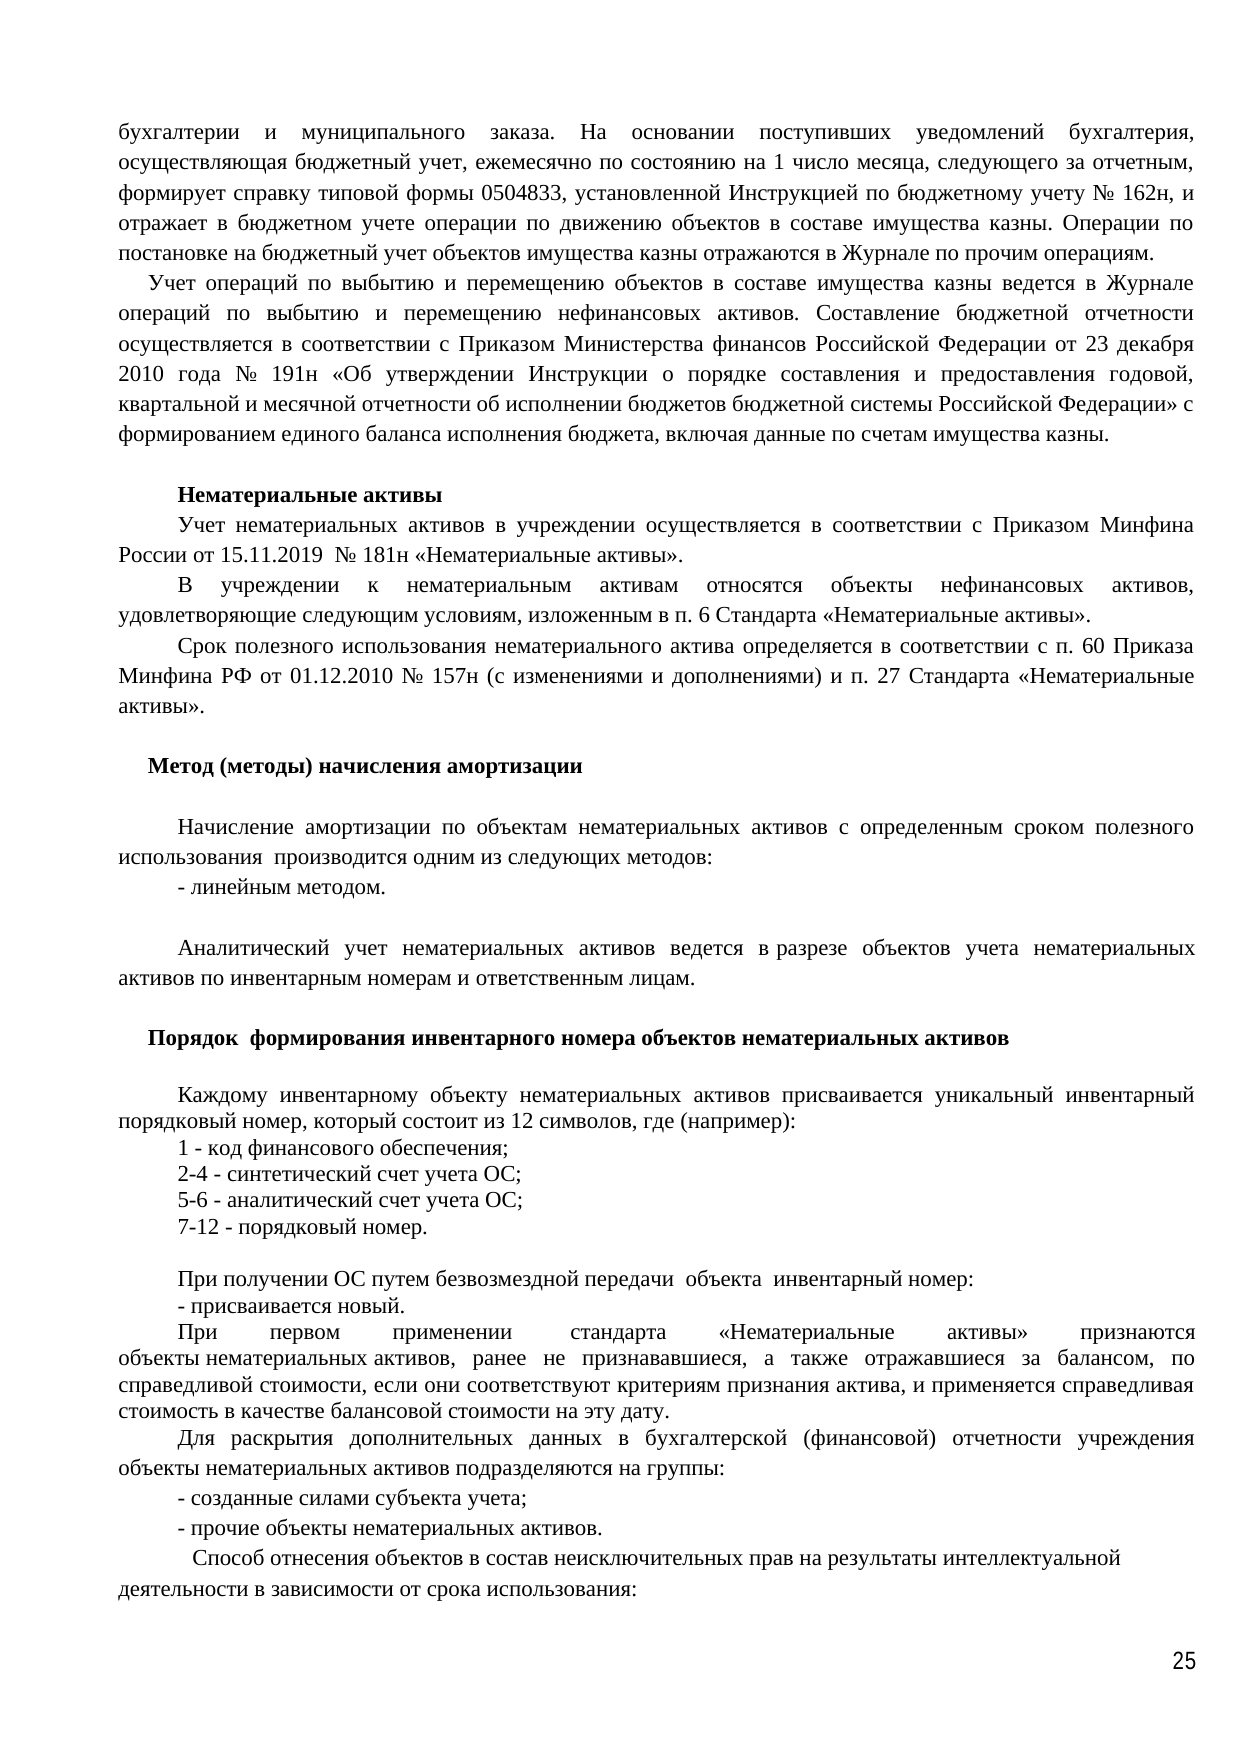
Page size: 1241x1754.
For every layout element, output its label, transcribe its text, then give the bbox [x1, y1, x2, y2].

text - линейным методом. [118, 873, 1196, 900]
text 1 - код финансового обеспечения; [118, 1134, 1196, 1160]
text При первом применении стандарта «Нематериальные активы» признаются объекты нематериальных активов, ранее не признававшиеся, а также отражавшиеся за балансом, по справедливой стоимости, если они соответствуют критериям признания актива, и применяется справедливая стоимость в качестве балансовой стоимости на эту дату. [118, 1318, 1196, 1423]
text Учет нематериальных активов в учреждении осуществляется в соответствии с Приказом Минфина России от 15.11.2019 № 181н «Нематериальные активы». [118, 511, 1196, 567]
text Каждому инвентарному объекту нематериальных активов присваивается уникальный инвентарный порядковый номер, который состоит из 12 символов, где (например): [118, 1081, 1196, 1134]
text - созданные силами субъекта учета; [118, 1484, 1196, 1510]
text При получении ОС путем безвозмездной передачи объекта инвентарный номер: [118, 1265, 1196, 1292]
text Учет операций по выбытию и перемещению объектов в составе имущества казны ведется в Журнале операций по выбытию и перемещению нефинансовых активов. Составление бюджетной отчетности осуществляется в соответствии с Приказом Министерства финансов Российской Федерации от 23 декабря 2010 года № 191н «Об утверждении Инструкции о порядке составления и предоставления годовой, квартальной и месячной отчетности об исполнении бюджетов бюджетной системы Российской Федерации» с формированием единого баланса исполнения бюджета, включая данные по счетам имущества казны. [118, 269, 1196, 447]
text - прочие объекты нематериальных активов. [118, 1514, 1196, 1541]
text 5-6 - аналитический счет учета ОС; [118, 1186, 1196, 1213]
text Начисление амортизации по объектам нематериальных активов с определенным сроком полезного использования производится одним из следующих методов: [118, 813, 1196, 869]
text В учреждении к нематериальным активам относятся объекты нефинансовых активов, удовлетворяющие следующим условиям, изложенным в п. 6 Стандарта «Нематериальные активы». [118, 571, 1196, 628]
text Аналитический учет нематериальных активов ведется в разрезе объектов учета нематериальных активов по инвентарным номерам и ответственным лицам. [118, 934, 1196, 990]
text Срок полезного использования нематериального актива определяется в соответствии с п. 60 Приказа Минфина РФ от 01.12.2010 № 157н (с изменениями и дополнениями) и п. 27 Стандарта «Нематериальные активы». [118, 632, 1196, 718]
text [118, 118, 1196, 265]
text Нематериальные активы [118, 481, 1196, 507]
text Для раскрытия дополнительных данных в бухгалтерской (финансовой) отчетности учреждения объекты нематериальных активов подразделяются на группы: [118, 1423, 1196, 1480]
text Порядок формирования инвентарного номера объектов нематериальных активов [118, 1024, 1196, 1051]
text Метод (методы) начисления амортизации [118, 752, 1196, 779]
text 2-4 - синтетический счет учета ОС; [118, 1160, 1196, 1186]
text - присваивается новый. [118, 1292, 1196, 1318]
text 7-12 - порядковый номер. [118, 1213, 1196, 1239]
text Способ отнесения объектов в состав неисключительных прав на результаты интеллектуальной деятельности в зависимости от срока использования: [118, 1544, 1196, 1601]
